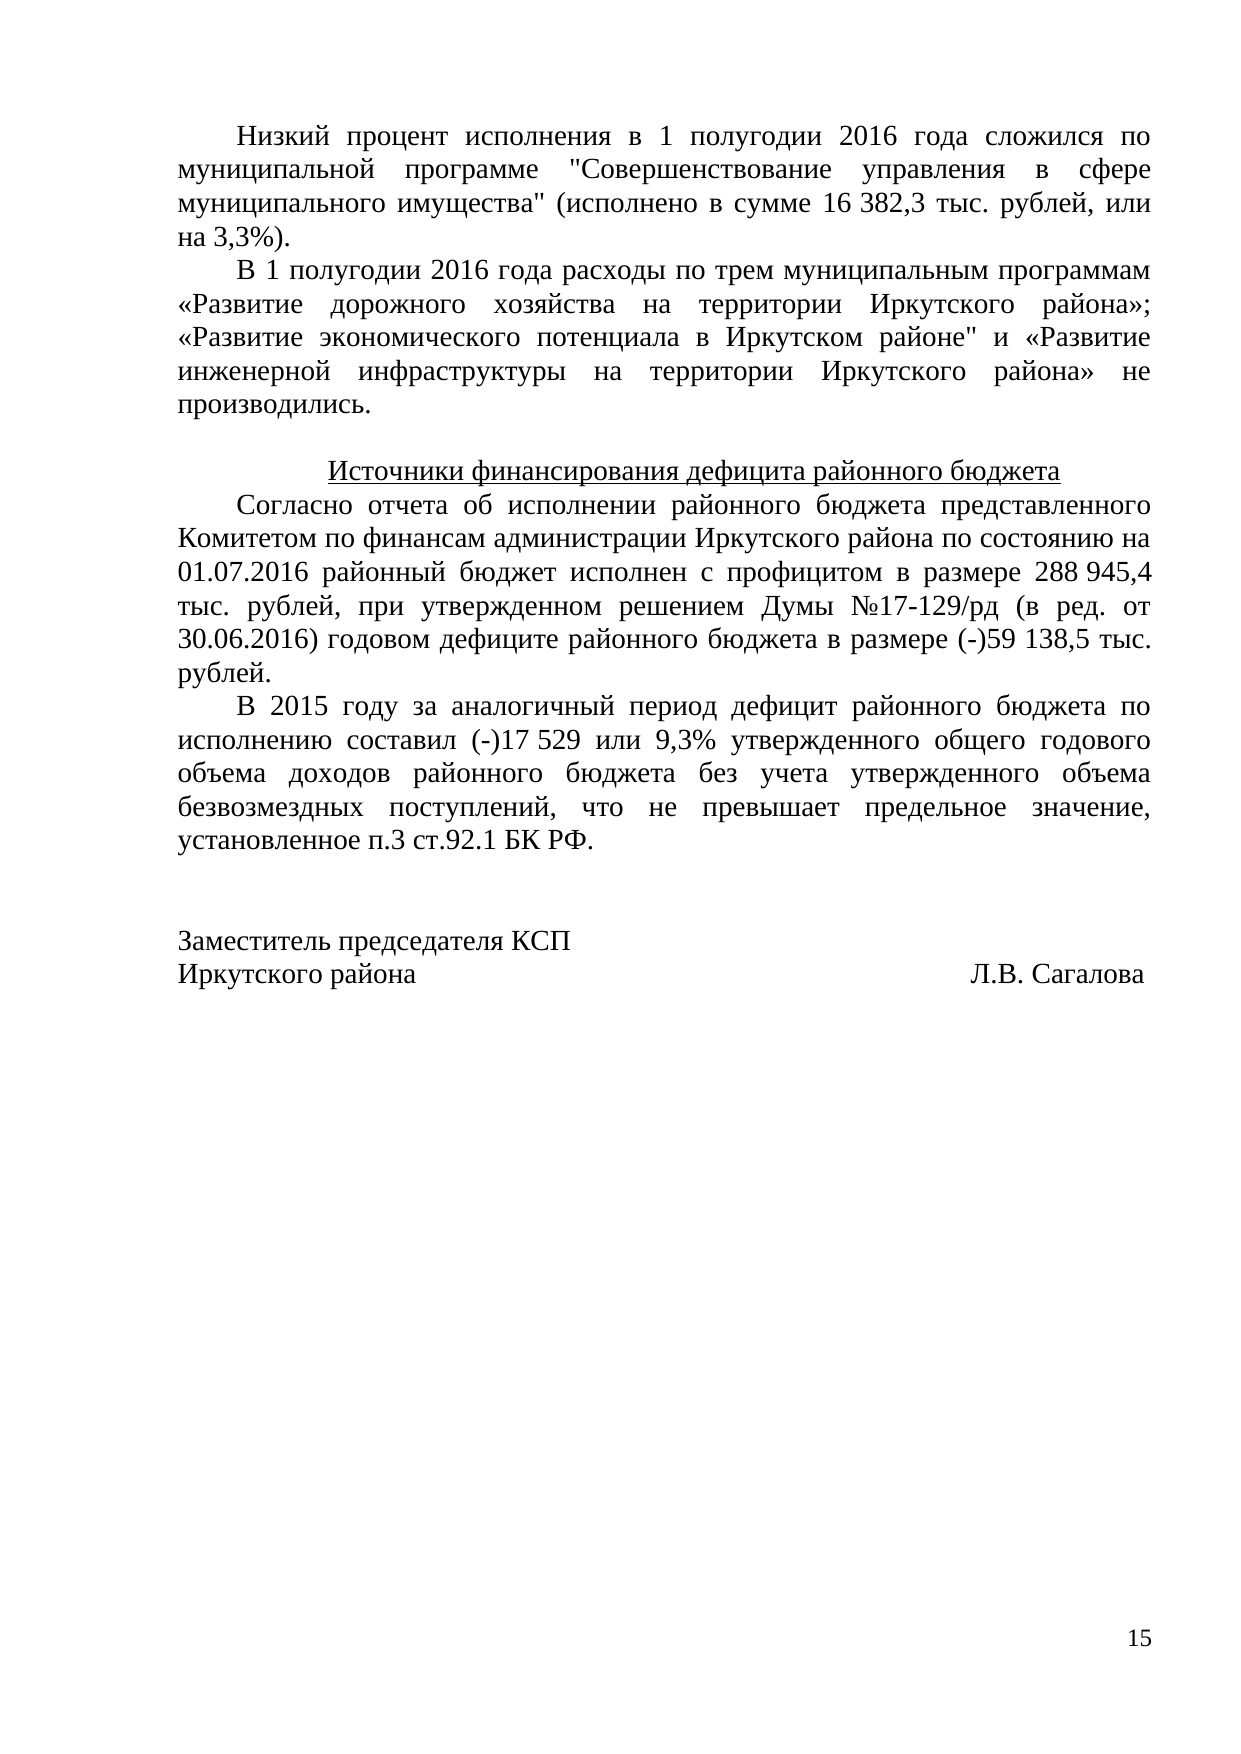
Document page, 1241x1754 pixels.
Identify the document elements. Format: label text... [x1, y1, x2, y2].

text Иркутского района Л.В. Сагалова [177, 957, 1152, 990]
text Согласно отчета об исполнении районного бюджета представленного Комитетом по финансам администрации Иркутского района по состоянию на 01.07.2016 районный бюджет исполнен с профицитом в размере 288 945,4 тыс. рублей, при утвержденном решением Думы №17-129/рд (в ред. от 30.06.2016) годовом дефиците районного бюджета в размере (-)59 138,5 тыс. рублей. [177, 487, 1152, 688]
text В 1 полугодии 2016 года расходы по трем муниципальным программам «Развитие дорожного хозяйства на территории Иркутского района»; «Развитие экономического потенциала в Иркутском районе" и «Развитие инженерной инфраструктуры на территории Иркутского района» не производились. [177, 252, 1152, 420]
text Источники финансирования дефицита районного бюджета [177, 453, 1152, 487]
text Низкий процент исполнения в 1 полугодии 2016 года сложился по муниципальной программе "Совершенствование управления в сфере муниципального имущества" (исполнено в сумме 16 382,3 тыс. рублей, или на 3,3%). [177, 118, 1152, 252]
text Заместитель председателя КСП [177, 923, 1152, 957]
text В 2015 году за аналогичный период дефицит районного бюджета по исполнению составил (-)17 529 или 9,3% утвержденного общего годового объема доходов районного бюджета без учета утвержденного объема безвозмездных поступлений, что не превышает предельное значение, установленное п.3 ст.92.1 БК РФ. [177, 688, 1152, 856]
